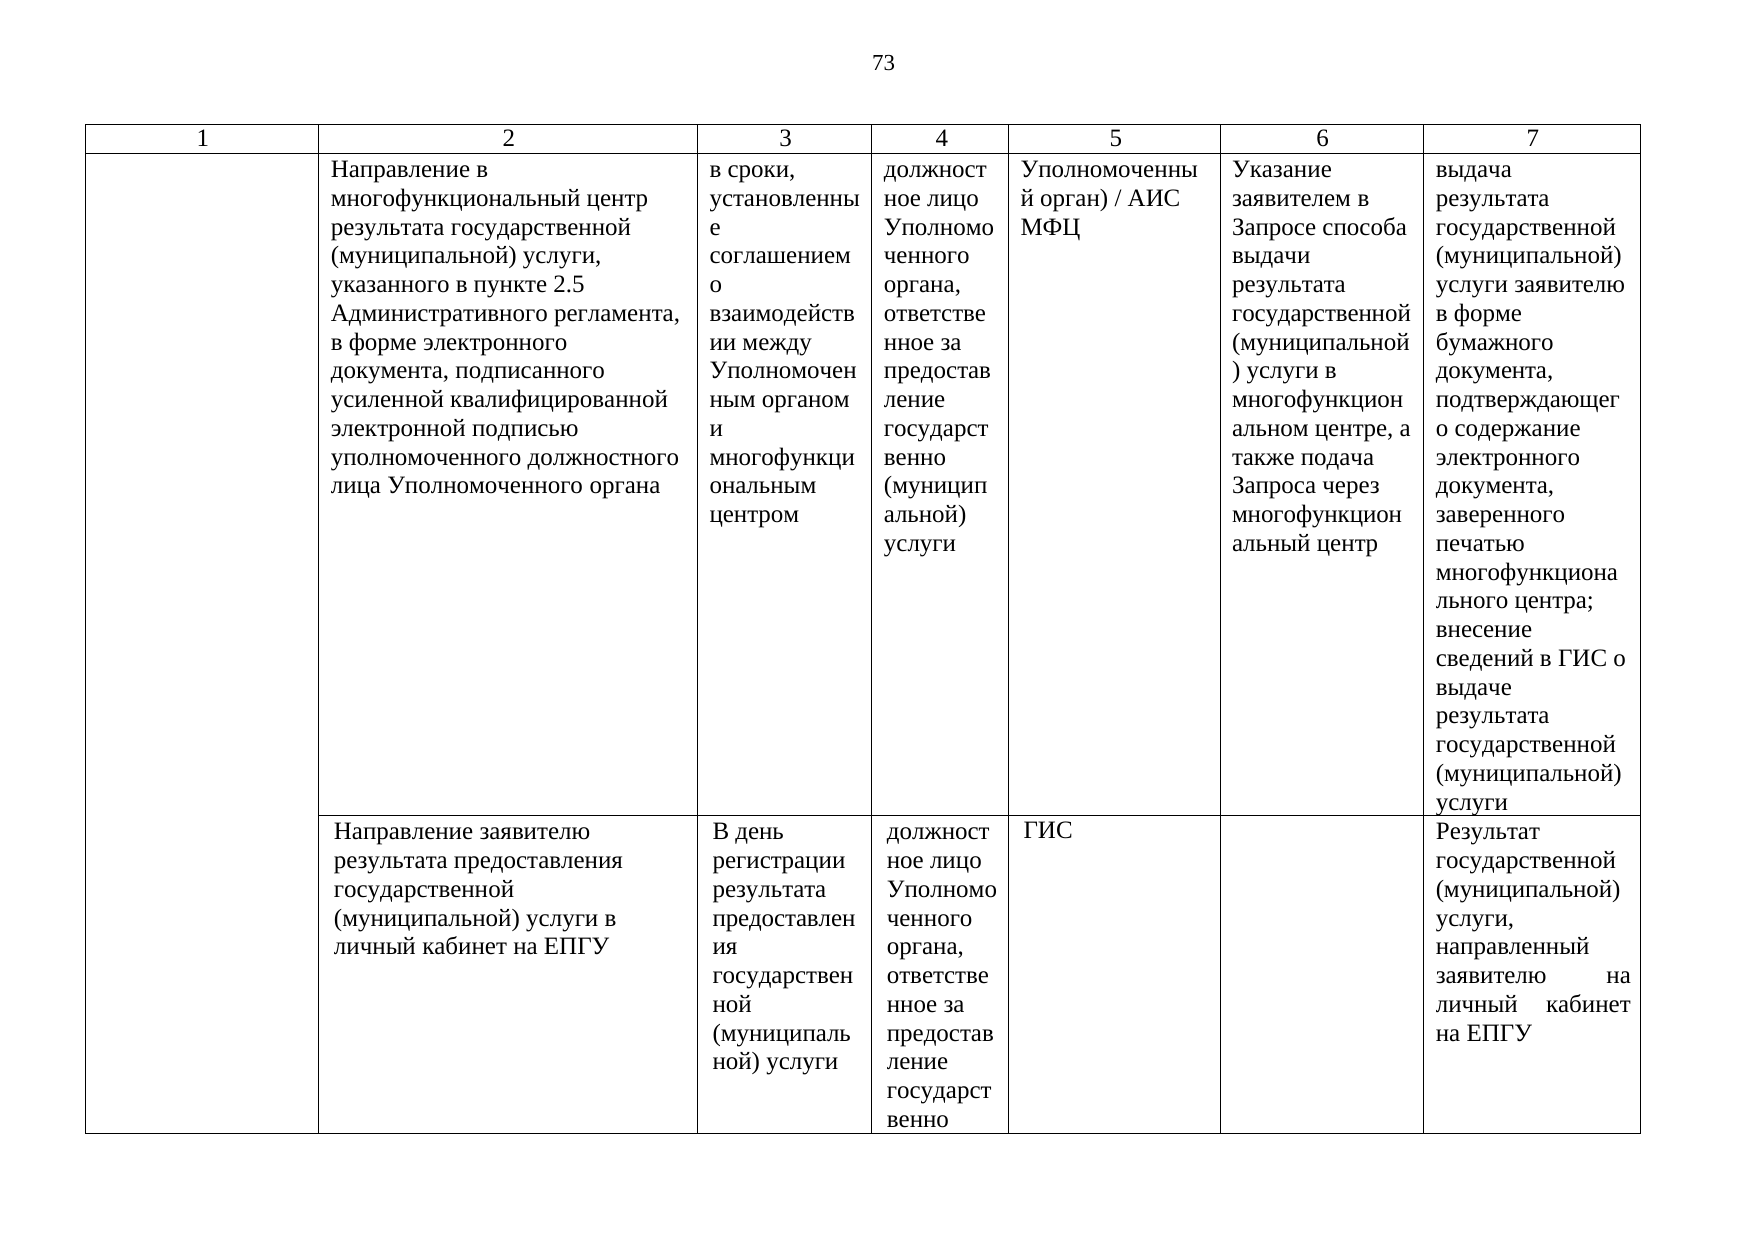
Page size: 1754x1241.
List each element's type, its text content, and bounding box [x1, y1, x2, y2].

table_cell Указание заявителем в Запросе способа выдачи результата государственной (муниципальной ) услуги в многофункцион альном центре, а также подача Запроса через многофункцион альный центр [1221, 154, 1423, 815]
table_cell должност ное лицо Уполномо ченного органа, ответстве нное за предостав ление государст венно [872, 816, 1008, 1133]
table_header 7 [1424, 125, 1640, 153]
table_header 5 [1009, 125, 1220, 153]
table_header 1 [86, 125, 318, 153]
table_cell должност ное лицо Уполномо ченного органа, ответстве нное за предостав ление государст венно (муницип альной) услуги [872, 154, 1008, 815]
table_cell Результат государственной (муниципальной) услуги, направленный заявителю на личный кабинет на ЕПГУ [1424, 816, 1640, 1133]
table_cell Направление в многофункциональный центр результата государственной (муниципальной) услуги, указанного в пункте 2.5 Административного регламента, в форме электронного документа, подписанного усиленной квалифицированной электронной подписью уполномоченного должностного лица Уполномоченного органа [319, 154, 697, 815]
table_cell ГИС [1009, 816, 1220, 1133]
table_cell Уполномоченны й орган) / АИС МФЦ [1009, 154, 1220, 815]
table_cell Направление заявителю результата предоставления государственной (муниципальной) услуги в личный кабинет на ЕПГУ [319, 816, 697, 1133]
table_cell [1221, 816, 1423, 1133]
table_header 6 [1221, 125, 1423, 153]
table_header 4 [872, 125, 1008, 153]
table_header 3 [698, 125, 871, 153]
table_cell В день регистрации результата предоставлен ия государствен ной (муниципаль ной) услуги [698, 816, 871, 1133]
table_cell выдача результата государственной (муниципальной) услуги заявителю в форме бумажного документа, подтверждающег о содержание электронного документа, заверенного печатью многофункциона льного центра; внесение сведений в ГИС о выдаче результата государственной (муниципальной) услуги [1424, 154, 1640, 815]
table_cell в сроки, установленны е соглашением о взаимодейств ии между Уполномочен ным органом и многофункци ональным центром [698, 154, 871, 815]
table_header 2 [319, 125, 697, 153]
table_cell [86, 154, 318, 1133]
